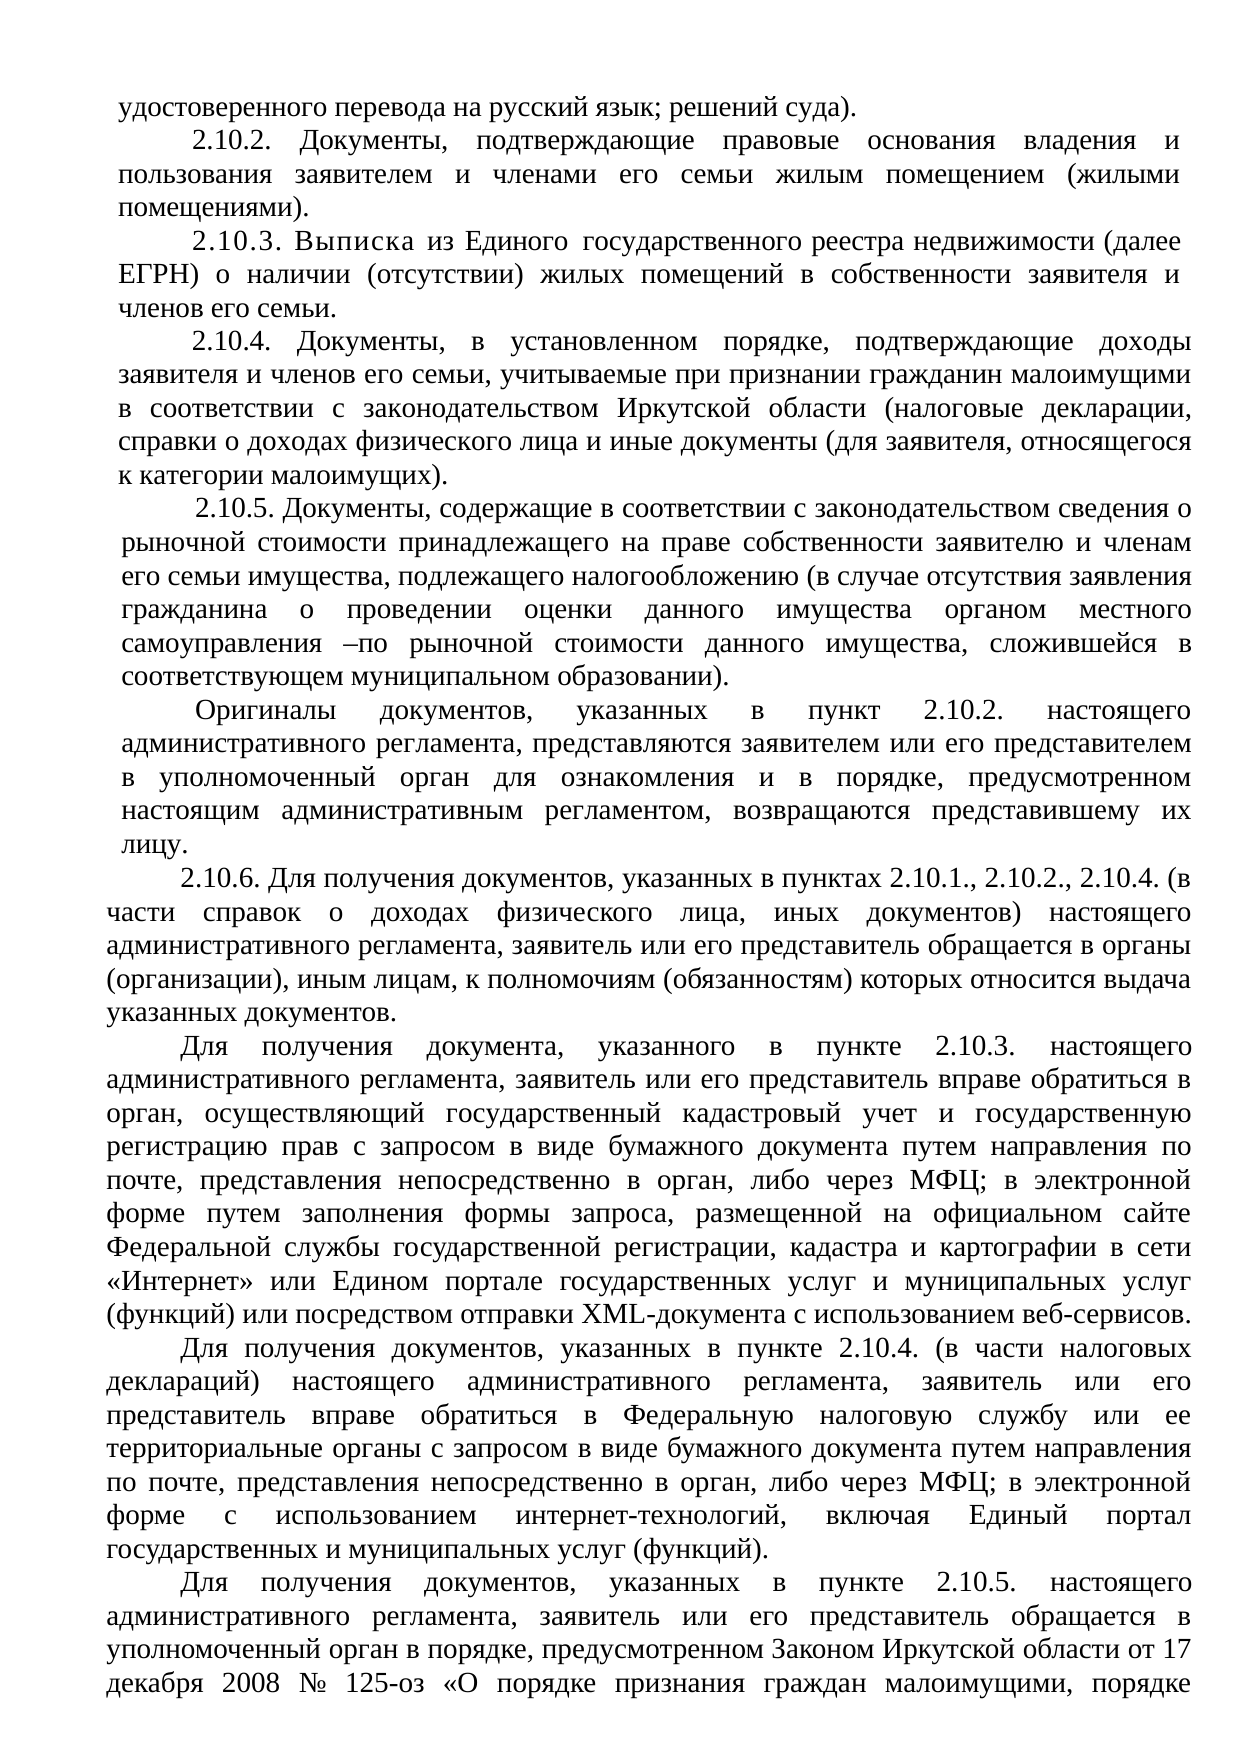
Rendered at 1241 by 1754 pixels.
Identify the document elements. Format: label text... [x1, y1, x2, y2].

text 2.10.2. Документы, подтверждающие правовые основания владения и пользования заявителем и членами его семьи жилым помещением (жилыми помещениями). [118, 122, 1181, 223]
text Для получения документов, указанных в пункте 2.10.4. (в части налоговых деклараций) настоящего административного регламента, заявитель или его представитель вправе обратиться в Федеральную налоговую службу или ее территориальные органы с запросом в виде бумажного документа путем направления по почте, представления непосредственно в орган, либо через МФЦ; в электронной форме с использованием интернет-технологий, включая Единый портал государственных и муниципальных услуг (функций). [106, 1330, 1192, 1564]
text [118, 89, 1181, 122]
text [106, 1564, 1192, 1699]
text 2.10.4. Документы, в установленном порядке, подтверждающие доходы заявителя и членов его семьи, учитываемые при признании гражданин малоимущими в соответствии с законодательством Иркутской области (налоговые декларации, справки о доходах физического лица и иные документы (для заявителя, относящегося к категории малоимущих). [118, 323, 1192, 491]
text Для получения документа, указанного в пункте 2.10.3. настоящего административного регламента, заявитель или его представитель вправе обратиться в орган, осуществляющий государственный кадастровый учет и государственную регистрацию прав с запросом в виде бумажного документа путем направления по почте, представления непосредственно в орган, либо через МФЦ; в электронной форме путем заполнения формы запроса, размещенной на официальном сайте Федеральной службы государственной регистрации, кадастра и картографии в сети «Интернет» или Едином портале государственных услуг и муниципальных услуг (функций) или посредством отправки XML-документа с использованием веб-сервисов. [106, 1028, 1192, 1330]
text 2.10.6. Для получения документов, указанных в пунктах 2.10.1., 2.10.2., 2.10.4. (в части справок о доходах физического лица, иных документов) настоящего административного регламента, заявитель или его представитель обращается в органы (организации), иным лицам, к полномочиям (обязанностям) которых относится выдача указанных документов. [106, 860, 1192, 1028]
text 2.10.3. Выписка из Единого государственного реестра недвижимости (далее ЕГРН) о наличии (отсутствии) жилых помещений в собственности заявителя и членов его семьи. [118, 223, 1181, 323]
text 2.10.5. Документы, содержащие в соответствии с законодательством сведения о рыночной стоимости принадлежащего на праве собственности заявителю и членам его семьи имущества, подлежащего налогообложению (в случае отсутствия заявления гражданина о проведении оценки данного имущества органом местного самоуправления –по рыночной стоимости данного имущества, сложившейся в соответствующем муниципальном образовании). [121, 491, 1192, 692]
text Оригиналы документов, указанных в пункт 2.10.2. настоящего административного регламента, представляются заявителем или его представителем в уполномоченный орган для ознакомления и в порядке, предусмотренном настоящим административным регламентом, возвращаются представившему их лицу. [121, 692, 1192, 860]
